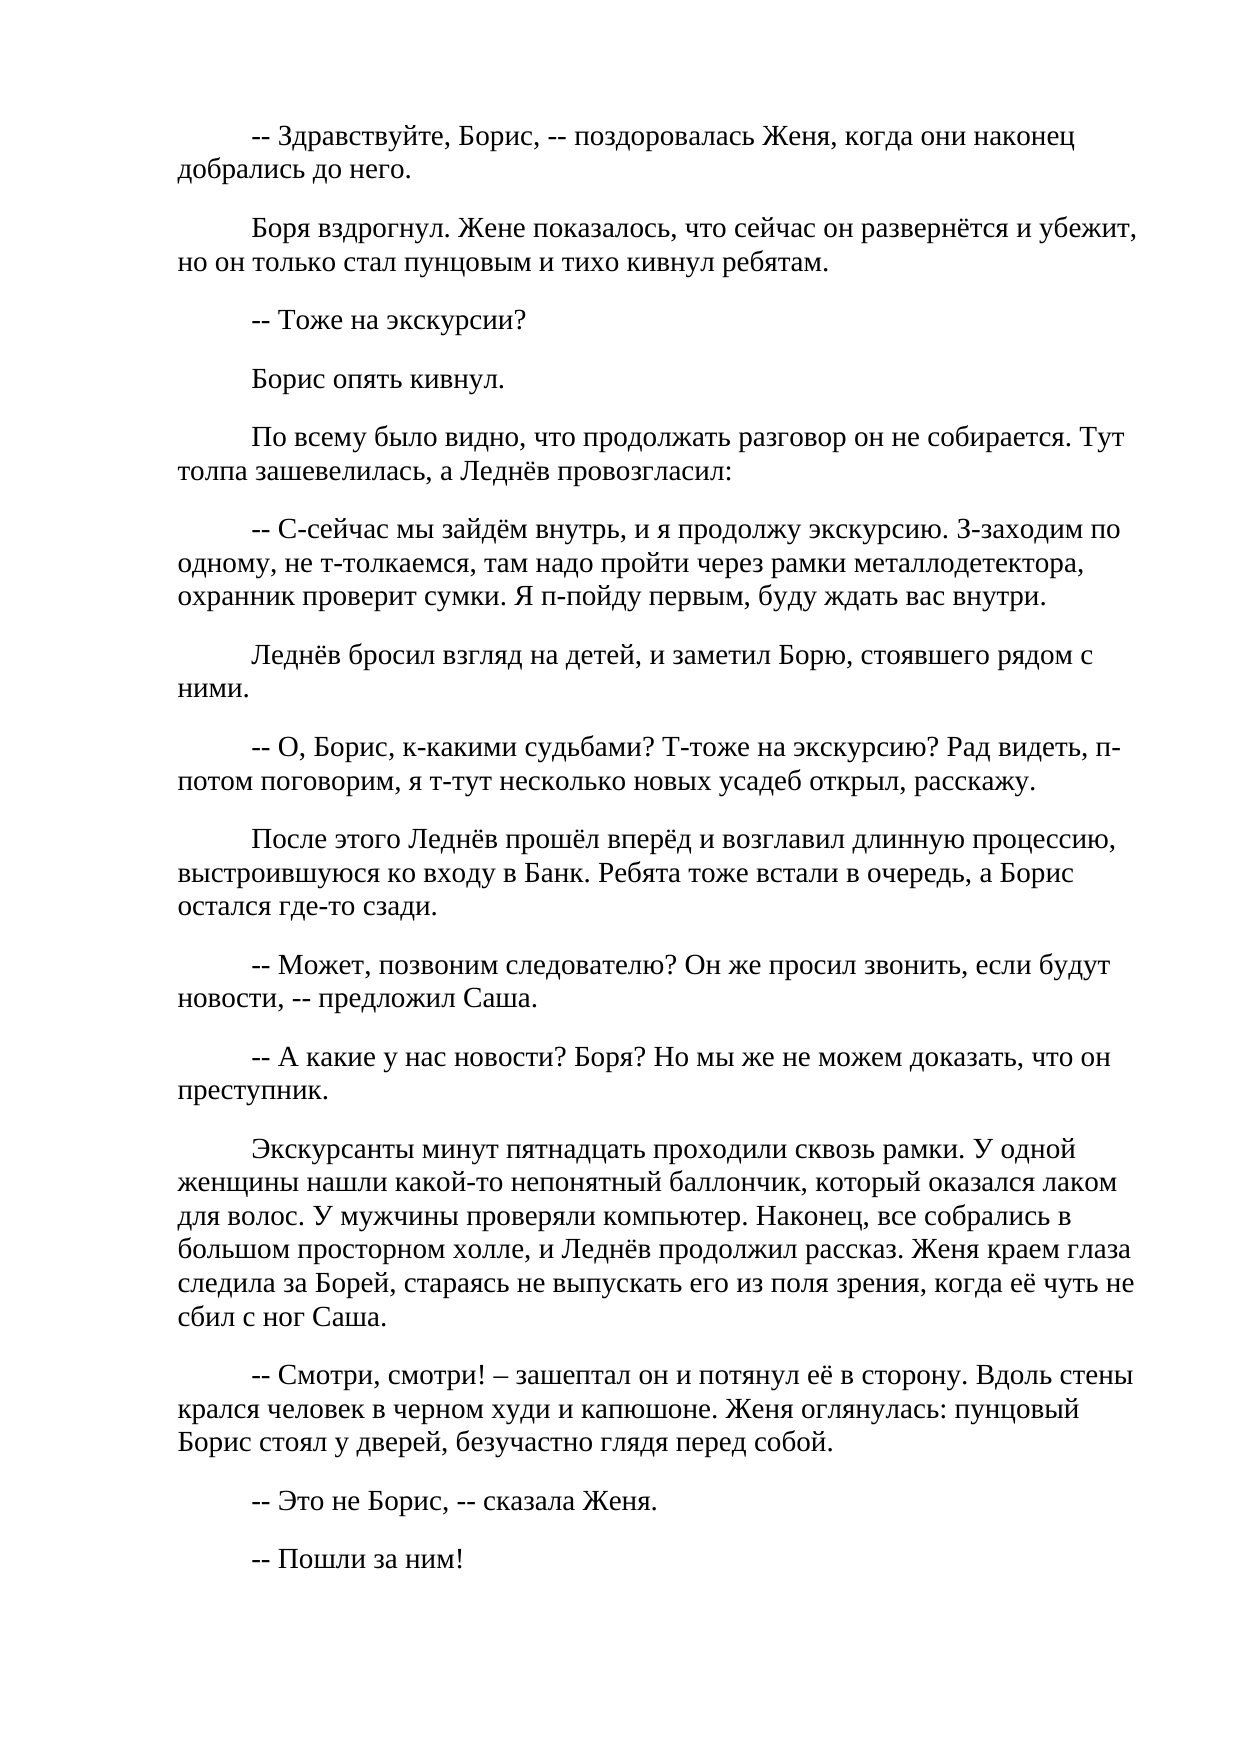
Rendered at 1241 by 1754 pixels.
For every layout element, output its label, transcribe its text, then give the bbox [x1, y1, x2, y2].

text Леднёв бросил взгляд на детей, и заметил Борю, стоявшего рядом с ними. [177, 637, 1152, 704]
text -- Это не Борис, -- сказала Женя. [177, 1483, 1152, 1516]
text -- Здравствуйте, Борис, -- поздоровалась Женя, когда они наконец добрались до него. [177, 118, 1152, 185]
text -- А какие у нас новости? Боря? Но мы же не можем доказать, что он преступник. [177, 1039, 1152, 1106]
text -- Может, позвоним следователю? Он же просил звонить, если будут новости, -- предложил Саша. [177, 947, 1152, 1014]
text По всему было видно, что продолжать разговор он не собирается. Тут толпа зашевелилась, а Леднёв провозгласил: [177, 419, 1152, 486]
text -- Пошли за ним! [177, 1541, 1152, 1575]
text -- Смотри, смотри! – зашептал он и потянул её в сторону. Вдоль стены крался человек в черном худи и капюшоне. Женя оглянулась: пунцовый Борис стоял у дверей, безучастно глядя перед собой. [177, 1357, 1152, 1458]
text Экскурсанты минут пятнадцать проходили сквозь рамки. У одной женщины нашли какой-то непонятный баллончик, который оказался лаком для волос. У мужчины проверяли компьютер. Наконец, все собрались в большом просторном холле, и Леднёв продолжил рассказ. Женя краем глаза следила за Борей, стараясь не выпускать его из поля зрения, когда её чуть не сбил с ног Саша. [177, 1131, 1152, 1332]
text После этого Леднёв прошёл вперёд и возглавил длинную процессию, выстроившуюся ко входу в Банк. Ребята тоже встали в очередь, а Борис остался где-то сзади. [177, 821, 1152, 922]
text Борис опять кивнул. [177, 361, 1152, 394]
text -- С-сейчас мы зайдём внутрь, и я продолжу экскурсию. З-заходим по одному, не т-толкаемся, там надо пройти через рамки металлодетектора, охранник проверит сумки. Я п-пойду первым, буду ждать вас внутри. [177, 511, 1152, 612]
text Боря вздрогнул. Жене показалось, что сейчас он развернётся и убежит, но он только стал пунцовым и тихо кивнул ребятам. [177, 210, 1152, 277]
text -- О, Борис, к-какими судьбами? Т-тоже на экскурсию? Рад видеть, п-потом поговорим, я т-тут несколько новых усадеб открыл, расскажу. [177, 729, 1152, 796]
text -- Тоже на экскурсии? [177, 302, 1152, 336]
